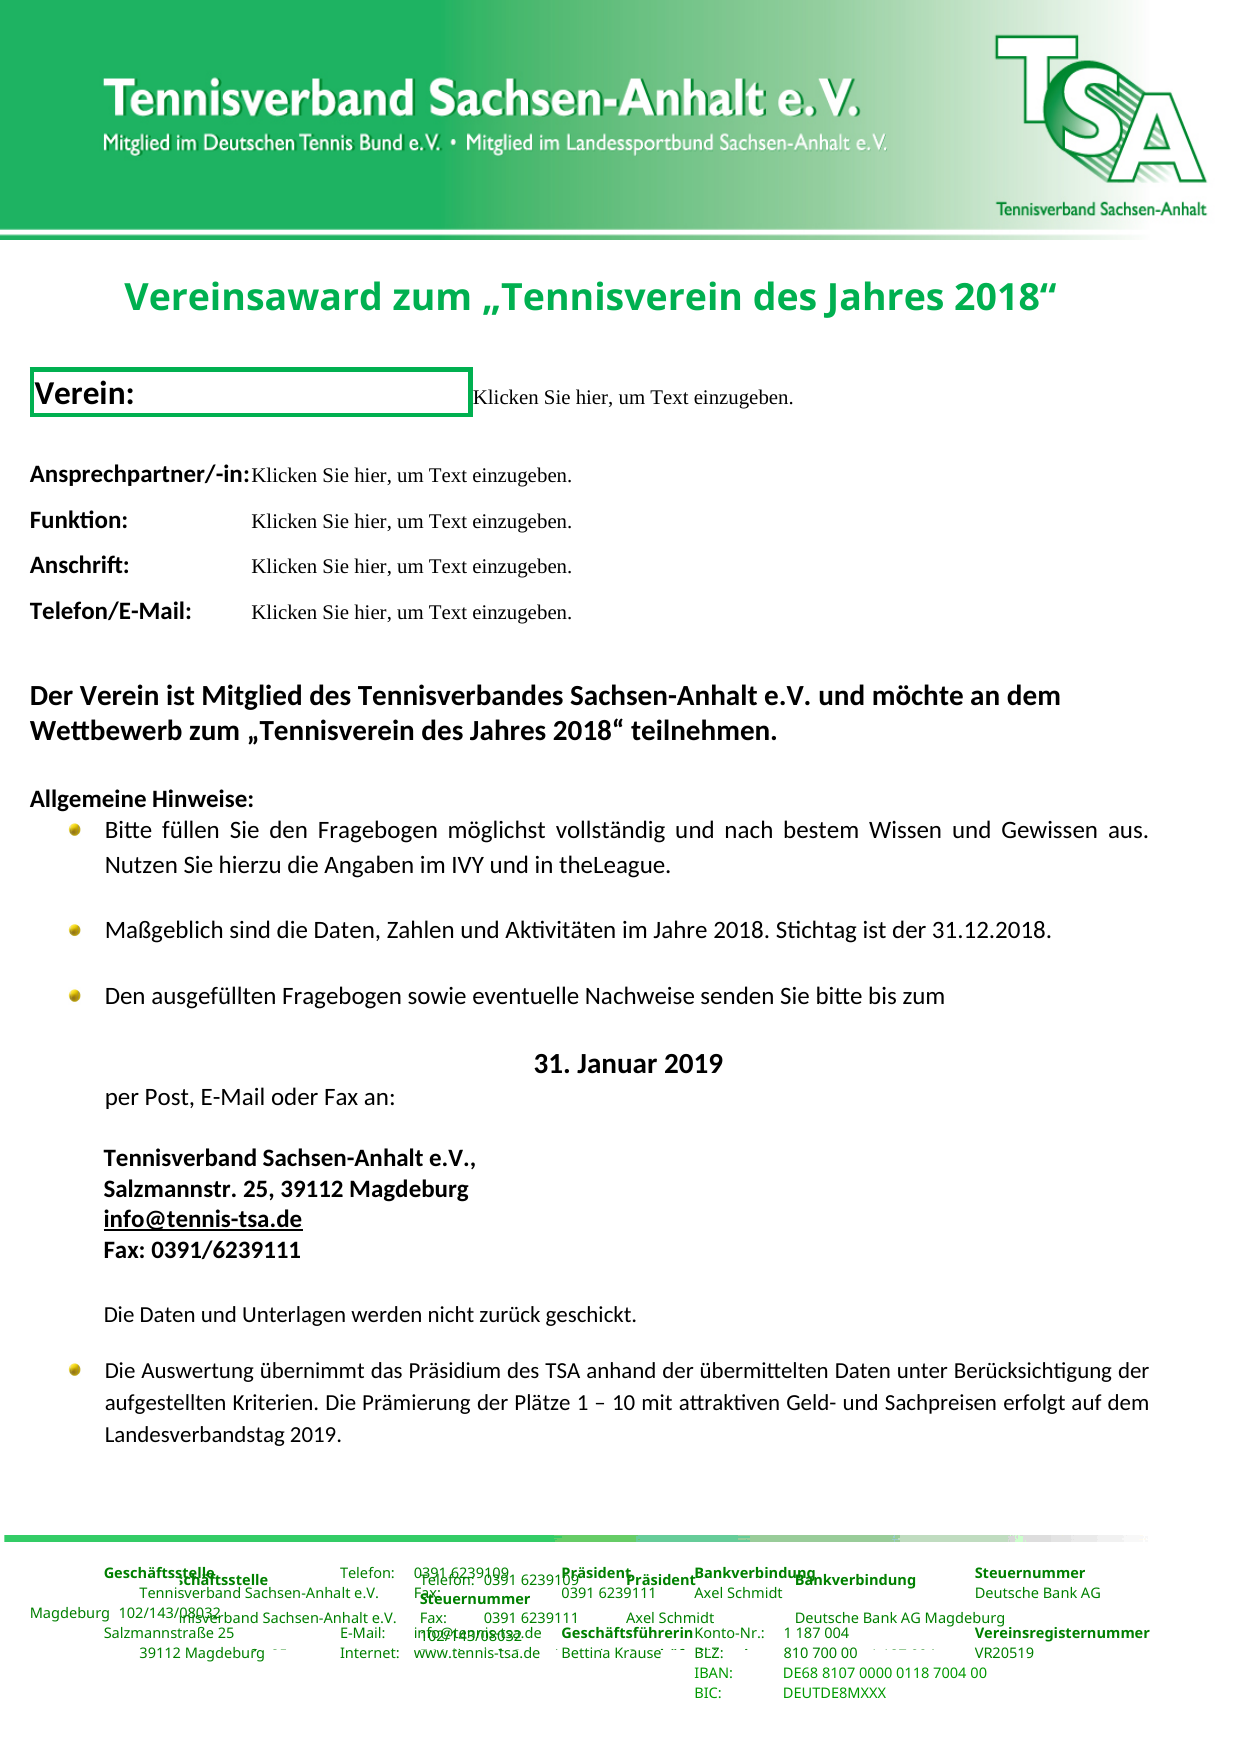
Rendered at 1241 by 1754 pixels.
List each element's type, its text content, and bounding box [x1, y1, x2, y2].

text Funktion: [29, 504, 1152, 534]
list Maßgeblich sind die Daten, Zahlen und Aktivitäten im Jahre 2018. Stichtag ist der 31.12.2018. [67, 914, 1152, 945]
list Die Auswertung übernimmt das Präsidium des TSA anhand der übermittelten Daten unter Berücksichtigung der aufgestellten Kriterien. Die Prämierung der Plätze 1 – 10 mit attraktiven Geld- und Sachpreisen erfolgt auf dem Landesverbandstag 2019. [67, 1356, 1152, 1448]
text Verein: [34, 372, 468, 413]
picture [68, 1361, 81, 1379]
text Der Verein ist Mitglied des Tennisverbandes Sachsen-Anhalt e.V. und möchte an dem Wettbewerb zum „Tennisverein des Jahres 2018“ teilnehmen. [29, 677, 1152, 748]
text Die Daten und Unterlagen werden nicht zurück geschickt. [29, 1300, 1152, 1328]
text Ansprechpartner/-in: [29, 458, 1152, 488]
picture [68, 922, 81, 939]
list Bitte füllen Sie den Fragebogen möglichst vollständig und nach bestem Wissen und Gewissen aus. Nutzen Sie hierzu die Angaben im IVY und in theLeague. [67, 814, 1152, 879]
picture [68, 987, 81, 1005]
picture [68, 821, 81, 839]
text Fax: 0391/6239111 [29, 1234, 1152, 1264]
text 31. Januar 2019 [104, 1046, 1152, 1081]
picture [0, 0, 1241, 240]
list Den ausgefüllten Fragebogen sowie eventuelle Nachweise senden Sie bitte bis zum [67, 980, 1152, 1011]
text Verein: [473, 367, 1152, 417]
text Tennisverband Sachsen-Anhalt e.V., [29, 1142, 1152, 1173]
text info@tennis-tsa.de [29, 1203, 1152, 1234]
text Anschrift: [29, 549, 1152, 580]
text Allgemeine Hinweise: [29, 783, 1152, 814]
text Salzmannstr. 25, 39112 Magdeburg [29, 1173, 1152, 1203]
text Telefon/E-Mail: [29, 595, 1152, 626]
text per Post, E-Mail oder Fax an: [104, 1081, 1152, 1112]
text Vereinsaward zum „Tennisverein des Jahres 2018“ [29, 270, 1152, 321]
